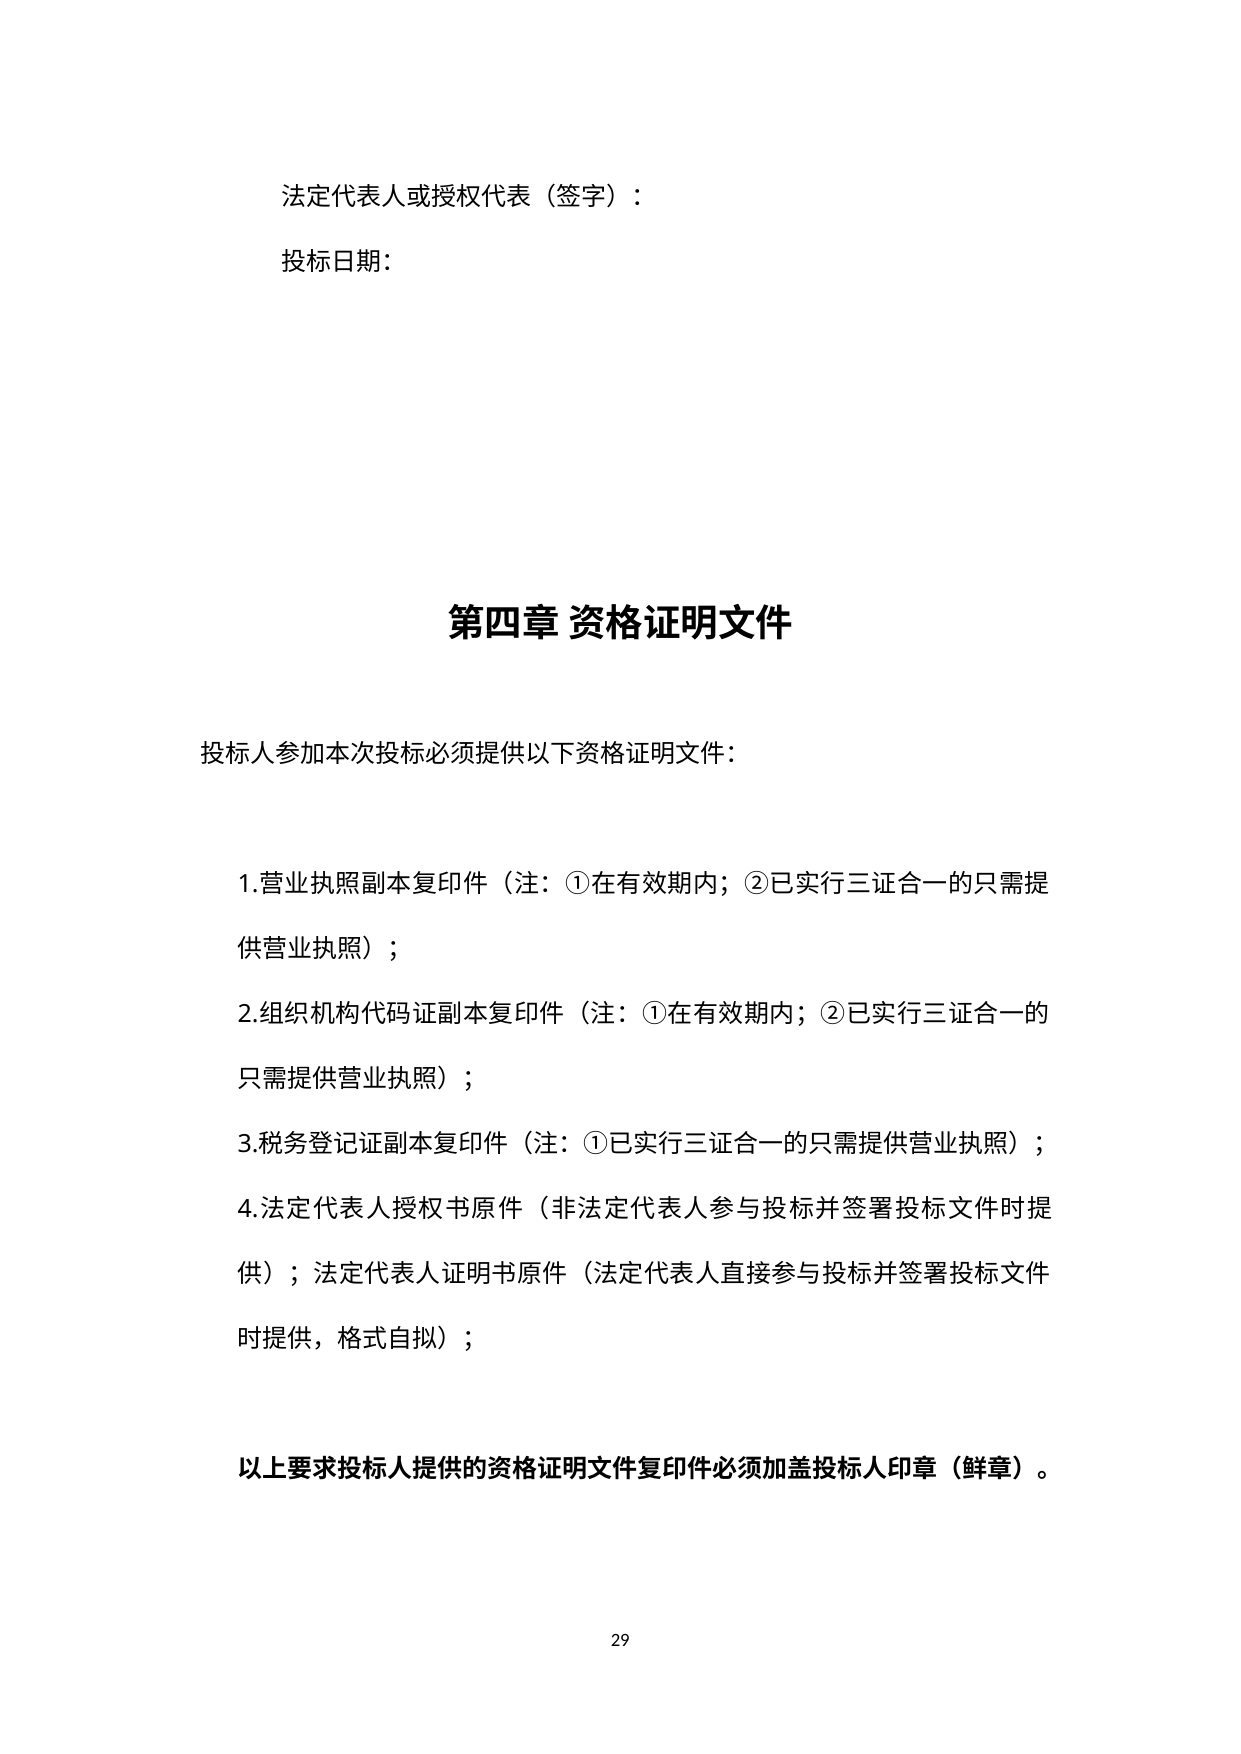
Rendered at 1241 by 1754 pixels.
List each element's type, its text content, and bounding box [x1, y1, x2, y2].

text 2.组织机构代码证副本复印件（注：①在有效期内；②已实行三证合一的只需提供营业执照）； [237, 979, 1053, 1109]
text 3.税务登记证副本复印件（注：①已实行三证合一的只需提供营业执照）； [237, 1109, 1053, 1174]
text 法定代表人或授权代表（签字）： [187, 162, 1053, 227]
text 1.营业执照副本复印件（注：①在有效期内；②已实行三证合一的只需提供营业执照）； [237, 849, 1053, 979]
text 投标人参加本次投标必须提供以下资格证明文件： [187, 719, 1053, 784]
text 以上要求投标人提供的资格证明文件复印件必须加盖投标人印章（鲜章）。 [237, 1434, 1053, 1499]
text 4.法定代表人授权书原件（非法定代表人参与投标并签署投标文件时提供）；法定代表人证明书原件（法定代表人直接参与投标并签署投标文件时提供，格式自拟）； [237, 1174, 1053, 1369]
text 投标日期： [187, 227, 1053, 292]
subtitle 第四章 资格证明文件 [187, 587, 1053, 652]
